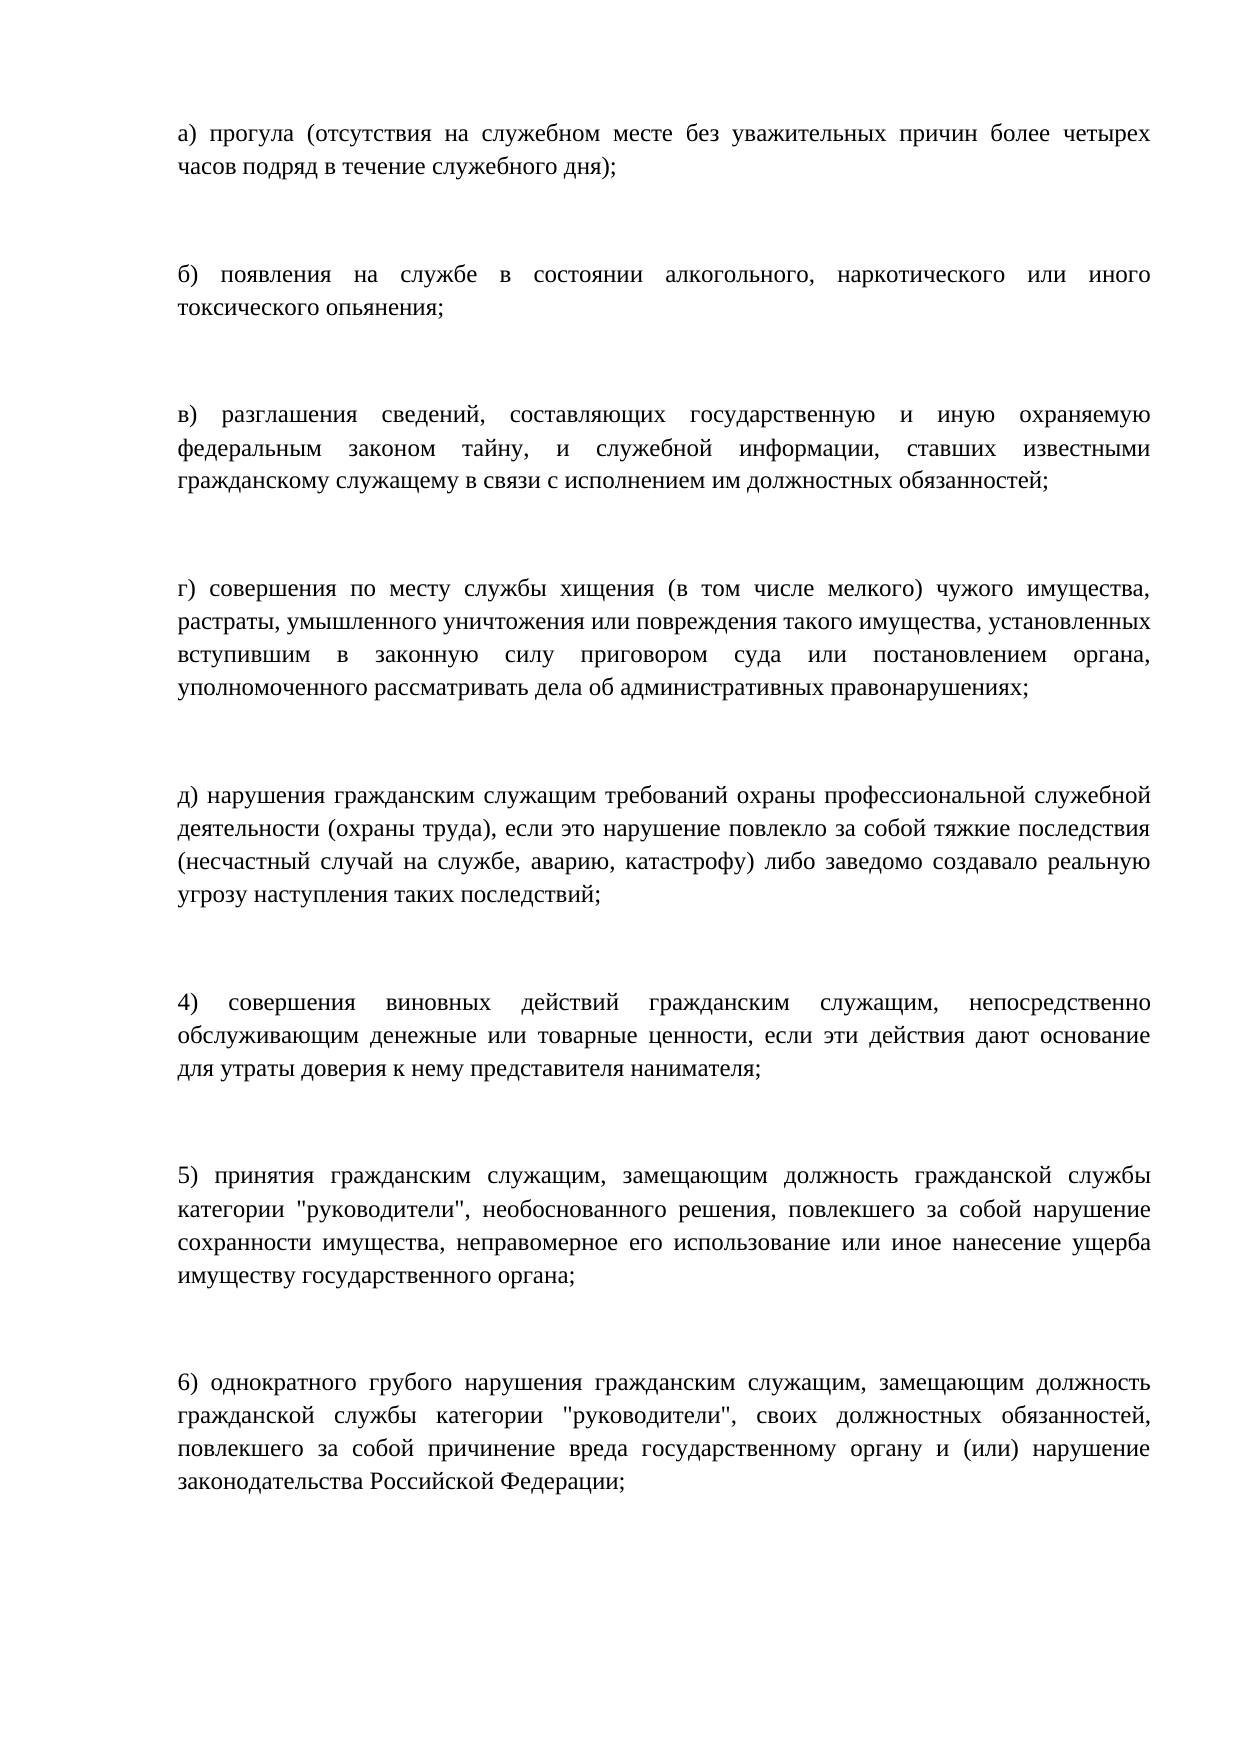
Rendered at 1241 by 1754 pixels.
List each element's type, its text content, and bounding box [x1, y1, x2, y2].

text а) прогула (отсутствия на служебном месте без уважительных причин более четырех часов подряд в течение служебного дня); [177, 118, 1152, 180]
text в) разглашения сведений, составляющих государственную и иную охраняемую федеральным законом тайну, и служебной информации, ставших известными гражданскому служащему в связи с исполнением им должностных обязанностей; [177, 399, 1152, 494]
text б) появления на службе в состоянии алкогольного, наркотического или иного токсического опьянения; [177, 259, 1152, 321]
text 4) совершения виновных действий гражданским служащим, непосредственно обслуживающим денежные или товарные ценности, если эти действия дают основание для утраты доверия к нему представителя нанимателя; [177, 987, 1152, 1082]
text д) нарушения гражданским служащим требований охраны профессиональной служебной деятельности (охраны труда), если это нарушение повлекло за собой тяжкие последствия (несчастный случай на службе, аварию, катастрофу) либо заведомо создавало реальную угрозу наступления таких последствий; [177, 780, 1152, 908]
text 5) принятия гражданским служащим, замещающим должность гражданской службы категории "руководители", необоснованного решения, повлекшего за собой нарушение сохранности имущества, неправомерное его использование или иное нанесение ущерба имуществу государственного органа; [177, 1161, 1152, 1288]
text 6) однократного грубого нарушения гражданским служащим, замещающим должность гражданской службы категории "руководители", своих должностных обязанностей, повлекшего за собой причинение вреда государственному органу и (или) нарушение законодательства Российской Федерации; [177, 1367, 1152, 1495]
text г) совершения по месту службы хищения (в том числе мелкого) чужого имущества, растраты, умышленного уничтожения или повреждения такого имущества, установленных вступившим в законную силу приговором суда или постановлением органа, уполномоченного рассматривать дела об административных правонарушениях; [177, 573, 1152, 701]
